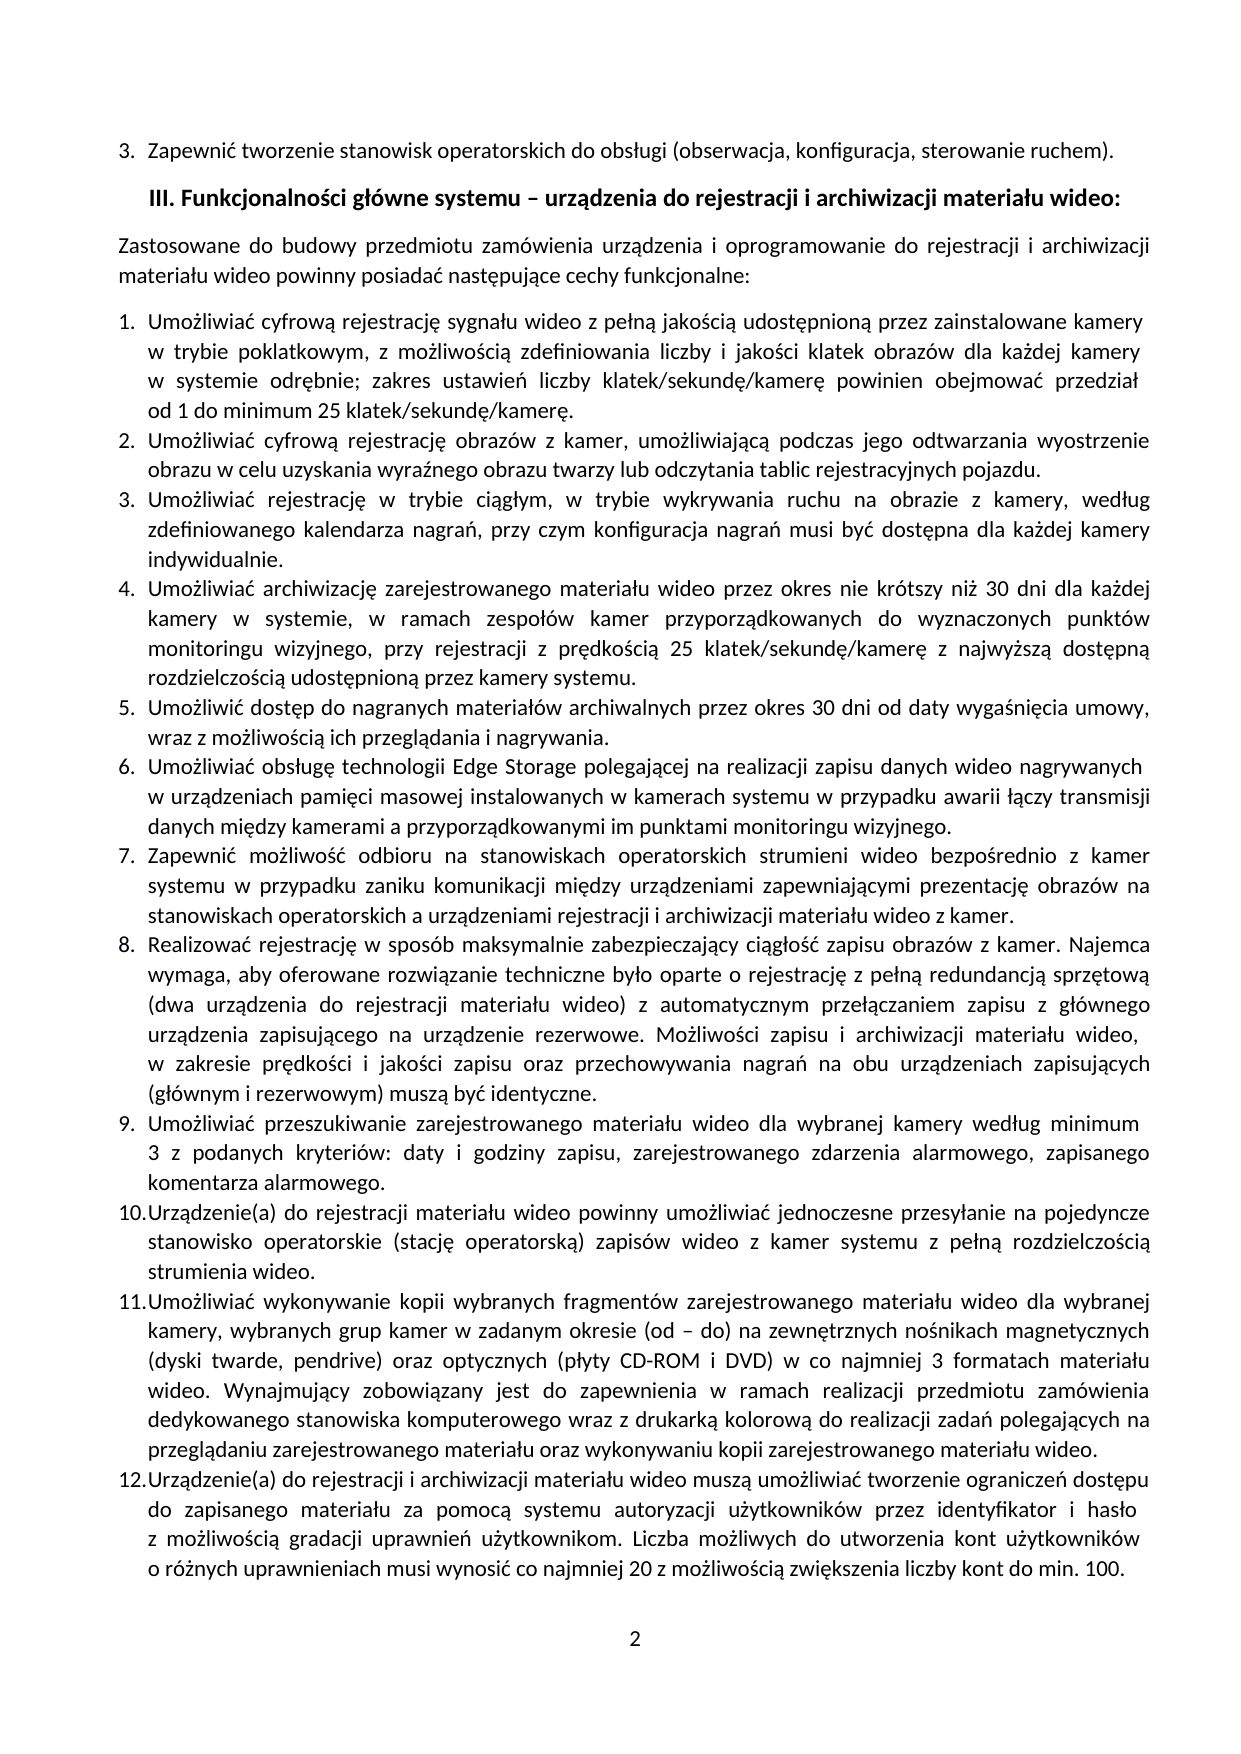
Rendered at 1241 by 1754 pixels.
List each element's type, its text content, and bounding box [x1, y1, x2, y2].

list Urządzenie(a) do rejestracji i archiwizacji materiału wideo muszą umożliwiać tworzenie ograniczeń dostępu do zapisanego materiału za pomocą systemu autoryzacji użytkowników przez identyfikator i hasło z możliwością gradacji uprawnień użytkownikom. Liczba możliwych do utworzenia kont użytkowników o różnych uprawnieniach musi wynosić co najmniej 20 z możliwością zwiększenia liczby kont do min. 100. [118, 1465, 1152, 1582]
list Zapewnić możliwość odbioru na stanowiskach operatorskich strumieni wideo bezpośrednio z kamer systemu w przypadku zaniku komunikacji między urządzeniami zapewniającymi prezentację obrazów na stanowiskach operatorskich a urządzeniami rejestracji i archiwizacji materiału wideo z kamer. [118, 842, 1152, 929]
list Umożliwić dostęp do nagranych materiałów archiwalnych przez okres 30 dni od daty wygaśnięcia umowy, wraz z możliwością ich przeglądania i nagrywania. [118, 693, 1152, 751]
list Umożliwiać wykonywanie kopii wybranych fragmentów zarejestrowanego materiału wideo dla wybranej kamery, wybranych grup kamer w zadanym okresie (od – do) na zewnętrznych nośnikach magnetycznych (dyski twarde, pendrive) oraz optycznych (płyty CD-ROM i DVD) w co najmniej 3 formatach materiału wideo. Wynajmujący zobowiązany jest do zapewnienia w ramach realizacji przedmiotu zamówienia dedykowanego stanowiska komputerowego wraz z drukarką kolorową do realizacji zadań polegających na przeglądaniu zarejestrowanego materiału oraz wykonywaniu kopii zarejestrowanego materiału wideo. [118, 1287, 1152, 1463]
list Umożliwiać rejestrację w trybie ciągłym, w trybie wykrywania ruchu na obrazie z kamery, według zdefiniowanego kalendarza nagrań, przy czym konfiguracja nagrań musi być dostępna dla każdej kamery indywidualnie. [118, 485, 1152, 573]
list Umożliwiać obsługę technologii Edge Storage polegającej na realizacji zapisu danych wideo nagrywanych w urządzeniach pamięci masowej instalowanych w kamerach systemu w przypadku awarii łączy transmisji danych między kamerami a przyporządkowanymi im punktami monitoringu wizyjnego. [118, 752, 1152, 840]
text Zastosowane do budowy przedmiotu zamówienia urządzenia i oprogramowanie do rejestracji i archiwizacji materiału wideo powinny posiadać następujące cechy funkcjonalne: [118, 231, 1152, 289]
list Urządzenie(a) do rejestracji materiału wideo powinny umożliwiać jednoczesne przesyłanie na pojedyncze stanowisko operatorskie (stację operatorską) zapisów wideo z kamer systemu z pełną rozdzielczością strumienia wideo. [118, 1198, 1152, 1285]
list Realizować rejestrację w sposób maksymalnie zabezpieczający ciągłość zapisu obrazów z kamer. Najemca wymaga, aby oferowane rozwiązanie techniczne było oparte o rejestrację z pełną redundancją sprzętową (dwa urządzenia do rejestracji materiału wideo) z automatycznym przełączaniem zapisu z głównego urządzenia zapisującego na urządzenie rezerwowe. Możliwości zapisu i archiwizacji materiału wideo, w zakresie prędkości i jakości zapisu oraz przechowywania nagrań na obu urządzeniach zapisujących (głównym i rezerwowym) muszą być identyczne. [118, 931, 1152, 1107]
list Zapewnić tworzenie stanowisk operatorskich do obsługi (obserwacja, konfiguracja, sterowanie ruchem). [118, 136, 1152, 164]
text III. Funkcjonalności główne systemu – urządzenia do rejestracji i archiwizacji materiału wideo: [148, 182, 1122, 213]
list Umożliwiać cyfrową rejestrację obrazów z kamer, umożliwiającą podczas jego odtwarzania wyostrzenie obrazu w celu uzyskania wyraźnego obrazu twarzy lub odczytania tablic rejestracyjnych pojazdu. [118, 426, 1152, 484]
list Umożliwiać cyfrową rejestrację sygnału wideo z pełną jakością udostępnioną przez zainstalowane kamery w trybie poklatkowym, z możliwością zdefiniowania liczby i jakości klatek obrazów dla każdej kamery w systemie odrębnie; zakres ustawień liczby klatek/sekundę/kamerę powinien obejmować przedział od 1 do minimum 25 klatek/sekundę/kamerę. [118, 307, 1152, 424]
list Umożliwiać archiwizację zarejestrowanego materiału wideo przez okres nie krótszy niż 30 dni dla każdej kamery w systemie, w ramach zespołów kamer przyporządkowanych do wyznaczonych punktów monitoringu wizyjnego, przy rejestracji z prędkością 25 klatek/sekundę/kamerę z najwyższą dostępną rozdzielczością udostępnioną przez kamery systemu. [118, 574, 1152, 691]
list Umożliwiać przeszukiwanie zarejestrowanego materiału wideo dla wybranej kamery według minimum 3 z podanych kryteriów: daty i godziny zapisu, zarejestrowanego zdarzenia alarmowego, zapisanego komentarza alarmowego. [118, 1109, 1152, 1196]
